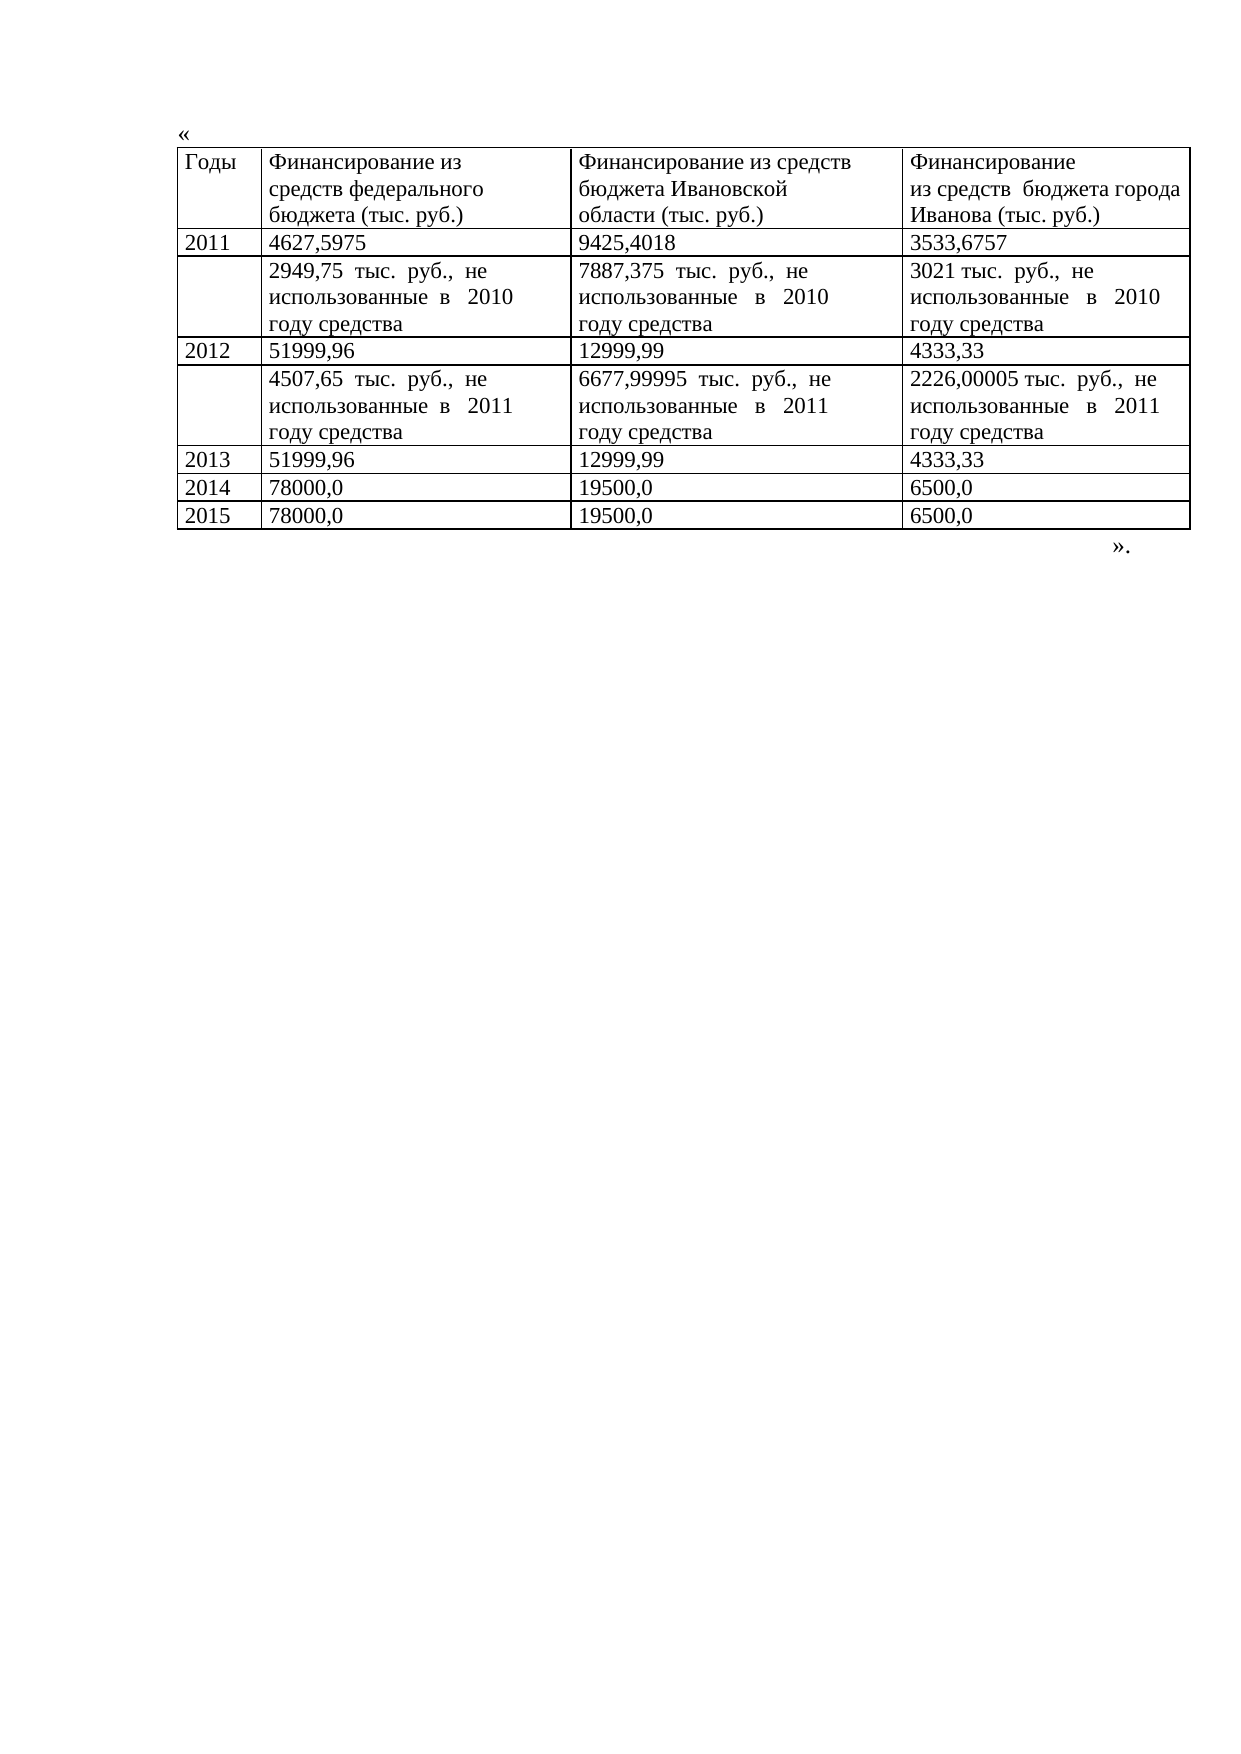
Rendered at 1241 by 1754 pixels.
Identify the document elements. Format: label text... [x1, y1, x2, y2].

text « [177, 118, 1152, 147]
table_cell 12999,99 [572, 338, 902, 364]
table_header Годы [178, 148, 261, 227]
table_cell 4507,65 тыс. руб., не использованные в 2011 году средства [262, 366, 570, 444]
table_cell 9425,4018 [572, 229, 902, 255]
table_header Финансирование из средств федерального бюджета (тыс. руб.) [262, 148, 571, 227]
table_header Финансирование из средств бюджета города Иванова (тыс. руб.) [903, 148, 1189, 227]
table_cell 6500,0 [903, 474, 1189, 500]
table_cell 2949,75 тыс. руб., не использованные в 2010 году средства [262, 257, 570, 336]
table_cell 51999,96 [262, 338, 570, 364]
table_cell 7887,375 тыс. руб., не использованные в 2010 году средства [572, 257, 902, 336]
table_cell 4333,33 [903, 338, 1189, 364]
table_cell 19500,0 [572, 474, 902, 500]
table_cell 4627,5975 [262, 229, 570, 255]
table_cell [178, 366, 261, 444]
table_cell 3021 тыс. руб., не использованные в 2010 году средства [903, 257, 1189, 336]
table_cell 78000,0 [262, 502, 570, 528]
table_cell 2012 [178, 338, 261, 364]
table_cell 6500,0 [903, 502, 1189, 528]
table_cell 3533,6757 [903, 229, 1189, 255]
table_cell 12999,99 [572, 446, 902, 472]
table_header Финансирование из средств бюджета Ивановской области (тыс. руб.) [572, 148, 902, 227]
table_cell 2226,00005 тыс. руб., не использованные в 2011 году средства [903, 366, 1189, 444]
table_cell 2013 [178, 446, 261, 472]
table_cell 2014 [178, 474, 261, 500]
table_cell 4333,33 [903, 446, 1189, 472]
table_cell 6677,99995 тыс. руб., не использованные в 2011 году средства [572, 366, 902, 444]
table_cell 2015 [178, 502, 261, 528]
table_cell [178, 257, 261, 336]
text ». [177, 530, 1131, 559]
table_cell 51999,96 [262, 446, 570, 472]
table_cell 2011 [178, 229, 261, 255]
table_cell 19500,0 [572, 502, 902, 528]
table_cell 78000,0 [262, 474, 570, 500]
